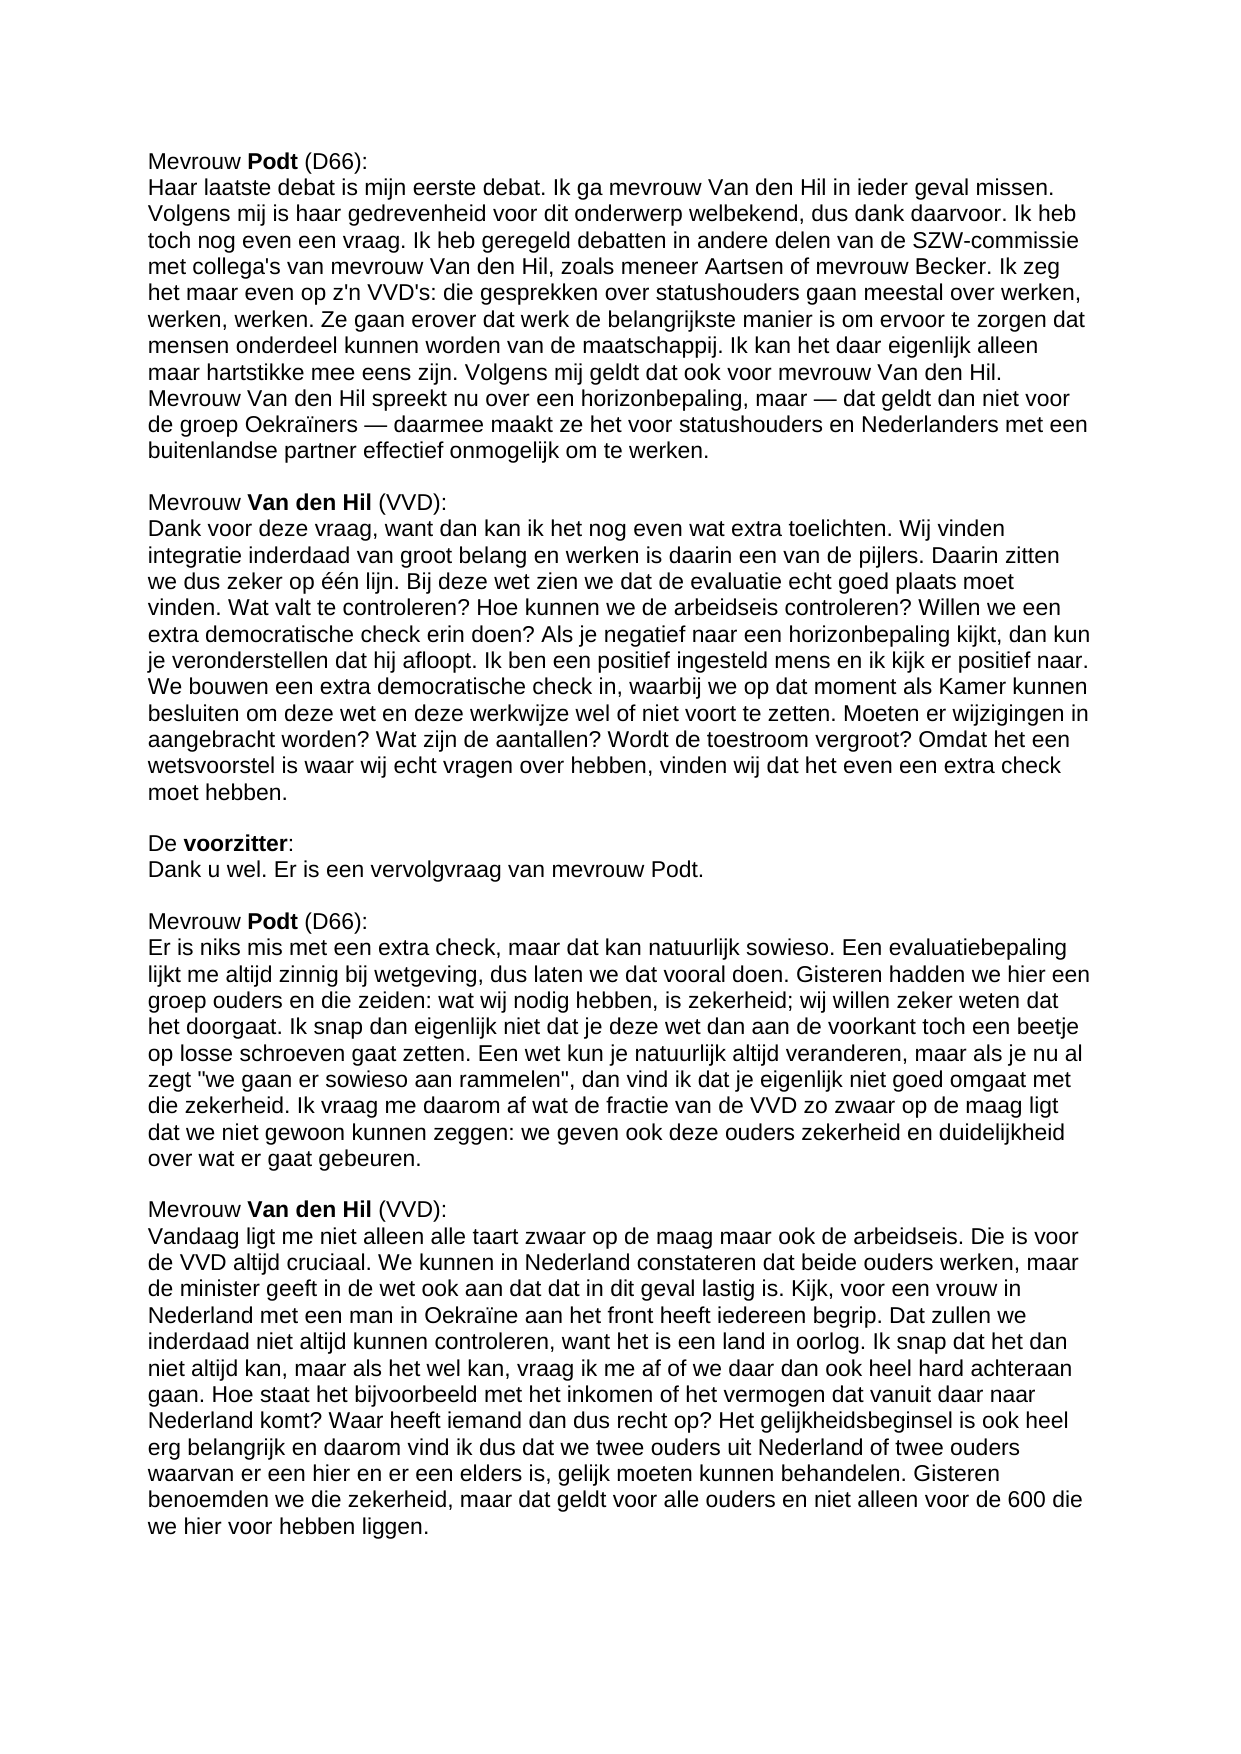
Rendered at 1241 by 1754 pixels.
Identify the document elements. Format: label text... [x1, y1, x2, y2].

text Mevrouw Podt (D66): Haar laatste debat is mijn eerste debat. Ik ga mevrouw Van den Hil in ieder geval missen. Volgens mij is haar gedrevenheid voor dit onderwerp welbekend, dus dank daarvoor. Ik heb toch nog even een vraag. Ik heb geregeld debatten in andere delen van de SZW-commissie met collega's van mevrouw Van den Hil, zoals meneer Aartsen of mevrouw Becker. Ik zeg het maar even op z'n VVD's: die gesprekken over statushouders gaan meestal over werken, werken, werken. Ze gaan erover dat werk de belangrijkste manier is om ervoor te zorgen dat mensen onderdeel kunnen worden van de maatschappij. Ik kan het daar eigenlijk alleen maar hartstikke mee eens zijn. Volgens mij geldt dat ook voor mevrouw Van den Hil. Mevrouw Van den Hil spreekt nu over een horizonbepaling, maar — dat geldt dan niet voor de groep Oekraïners — daarmee maakt ze het voor statushouders en Nederlanders met een buitenlandse partner effectief onmogelijk om te werken. [148, 148, 1093, 464]
text Mevrouw Van den Hil (VVD): Vandaag ligt me niet alleen alle taart zwaar op de maag maar ook de arbeidseis. Die is voor de VVD altijd cruciaal. We kunnen in Nederland constateren dat beide ouders werken, maar de minister geeft in de wet ook aan dat dat in dit geval lastig is. Kijk, voor een vrouw in Nederland met een man in Oekraïne aan het front heeft iedereen begrip. Dat zullen we inderdaad niet altijd kunnen controleren, want het is een land in oorlog. Ik snap dat het dan niet altijd kan, maar als het wel kan, vraag ik me af of we daar dan ook heel hard achteraan gaan. Hoe staat het bijvoorbeeld met het inkomen of het vermogen dat vanuit daar naar Nederland komt? Waar heeft iemand dan dus recht op? Het gelijkheidsbeginsel is ook heel erg belangrijk en daarom vind ik dus dat we twee ouders uit Nederland of twee ouders waarvan er een hier en er een elders is, gelijk moeten kunnen behandelen. Gisteren benoemden we die zekerheid, maar dat geldt voor alle ouders en niet alleen voor de 600 die we hier voor hebben liggen. [148, 1196, 1093, 1539]
text Mevrouw Van den Hil (VVD): Dank voor deze vraag, want dan kan ik het nog even wat extra toelichten. Wij vinden integratie inderdaad van groot belang en werken is daarin een van de pijlers. Daarin zitten we dus zeker op één lijn. Bij deze wet zien we dat de evaluatie echt goed plaats moet vinden. Wat valt te controleren? Hoe kunnen we de arbeidseis controleren? Willen we een extra democratische check erin doen? Als je negatief naar een horizonbepaling kijkt, dan kun je veronderstellen dat hij afloopt. Ik ben een positief ingesteld mens en ik kijk er positief naar. We bouwen een extra democratische check in, waarbij we op dat moment als Kamer kunnen besluiten om deze wet en deze werkwijze wel of niet voort te zetten. Moeten er wijzigingen in aangebracht worden? Wat zijn de aantallen? Wordt de toestroom vergroot? Omdat het een wetsvoorstel is waar wij echt vragen over hebben, vinden wij dat het even een extra check moet hebben. [148, 489, 1093, 805]
text De voorzitter: Dank u wel. Er is een vervolgvraag van mevrouw Podt. [148, 830, 1093, 883]
text Mevrouw Podt (D66): Er is niks mis met een extra check, maar dat kan natuurlijk sowieso. Een evaluatiebepaling lijkt me altijd zinnig bij wetgeving, dus laten we dat vooral doen. Gisteren hadden we hier een groep ouders en die zeiden: wat wij nodig hebben, is zekerheid; wij willen zeker weten dat het doorgaat. Ik snap dan eigenlijk niet dat je deze wet dan aan de voorkant toch een beetje op losse schroeven gaat zetten. Een wet kun je natuurlijk altijd veranderen, maar als je nu al zegt "we gaan er sowieso aan rammelen", dan vind ik dat je eigenlijk niet goed omgaat met die zekerheid. Ik vraag me daarom af wat de fractie van de VVD zo zwaar op de maag ligt dat we niet gewoon kunnen zeggen: we geven ook deze ouders zekerheid en duidelijkheid over wat er gaat gebeuren. [148, 908, 1093, 1171]
